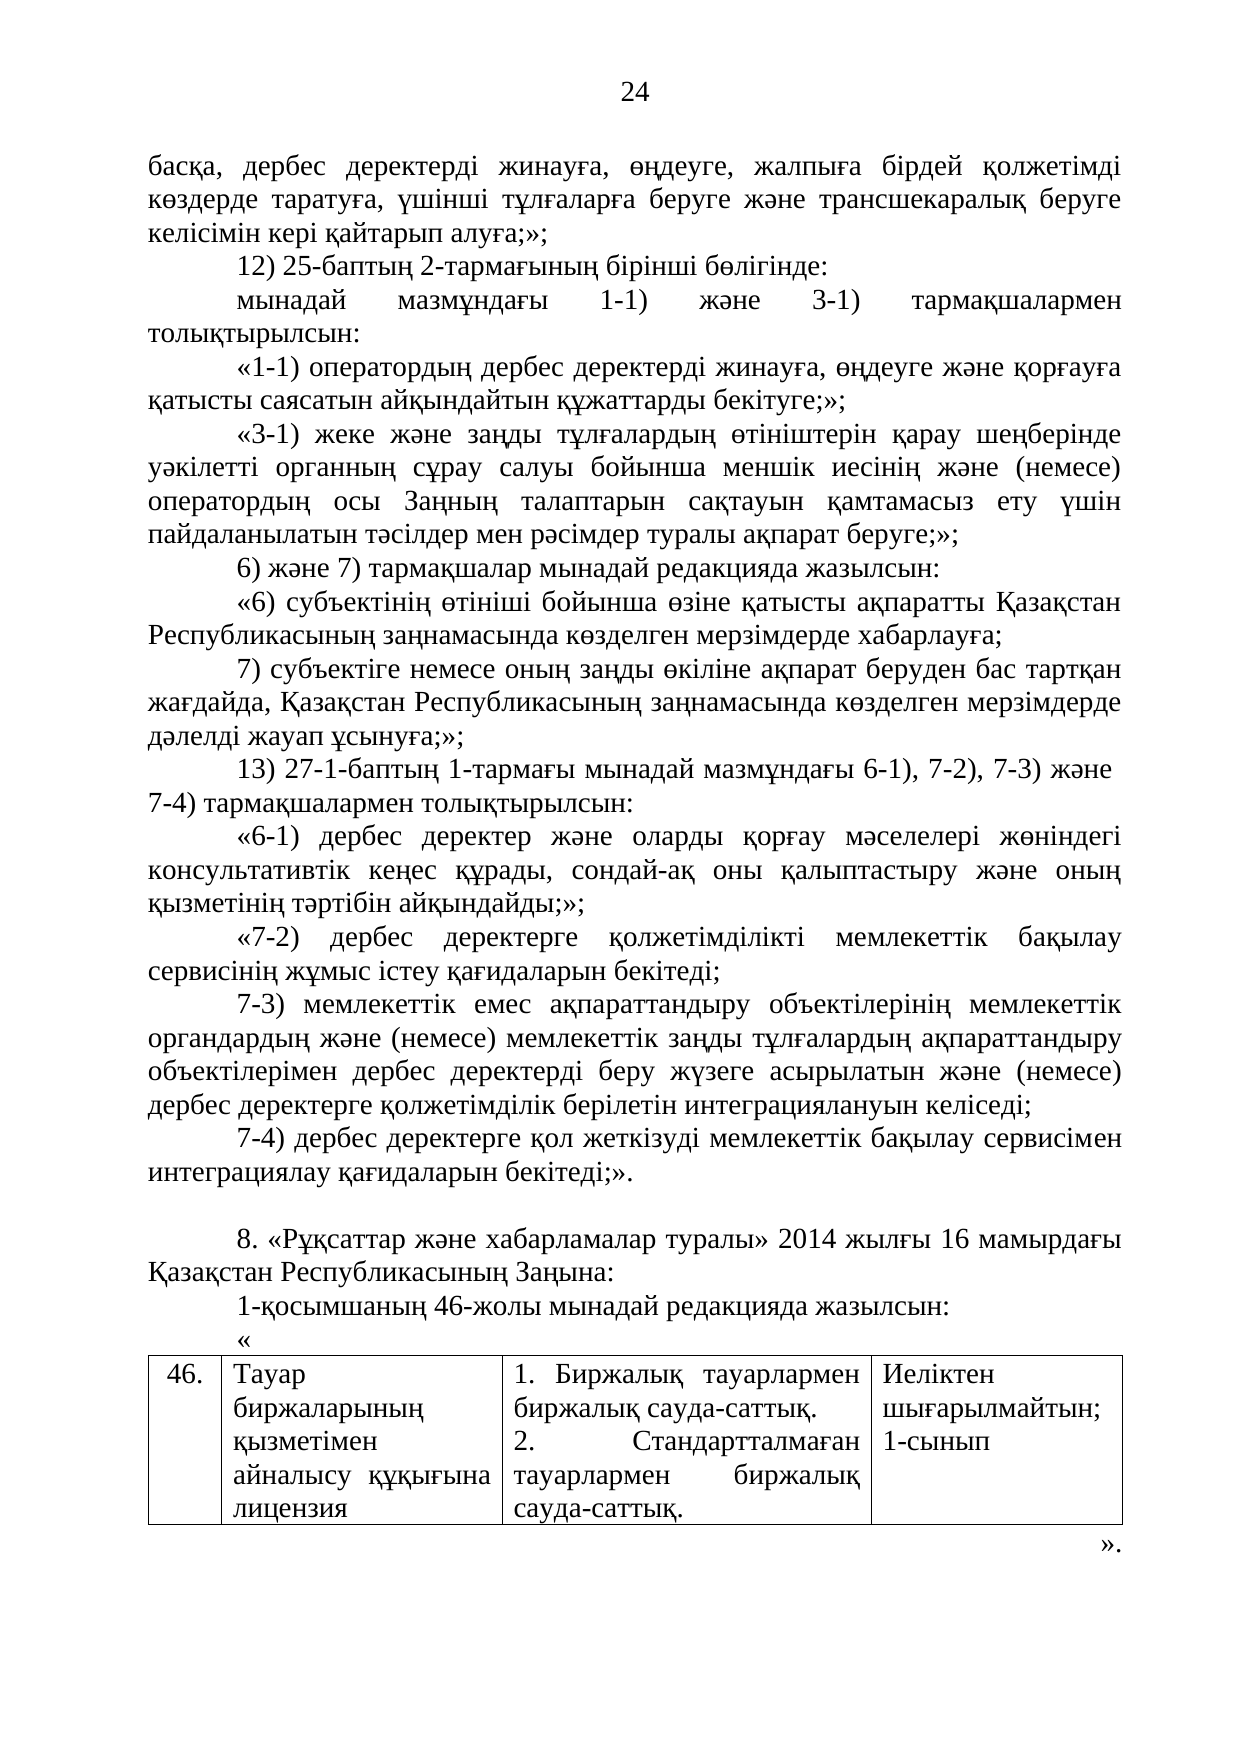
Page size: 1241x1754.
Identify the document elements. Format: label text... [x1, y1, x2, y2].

list «6-1) дербес деректер және оларды қорғау мәселелері жөніндегі консультативтік кеңес құрады, сондай-ақ оны қалыптастыру және оның қызметінің тәртібін айқындайды;»; [148, 818, 1122, 919]
list мынадай мазмұндағы 1-1) және 3-1) тармақшалармен толықтырылсын: [148, 282, 1122, 349]
table_header Иеліктен шығарылмайтын; 1-сынып [872, 1356, 1122, 1524]
table_header 46. [149, 1356, 221, 1524]
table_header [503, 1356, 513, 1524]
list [148, 148, 1122, 248]
list 8. «Рұқсаттар және хабарламалар туралы» 2014 жылғы 16 мамырдағы Қазақстан Республикасының Заңына: [148, 1221, 1122, 1288]
list 7) субъектіге немесе оның заңды өкіліне ақпарат беруден бас тартқан жағдайда, Қазақстан Республикасының заңнамасында көзделген мерзімдерде дәлелді жауап ұсынуға;»; [148, 651, 1122, 751]
list 13) 27-1-баптың 1-тармағы мынадай мазмұндағы 6-1), 7-2), 7-3) және 7-4) тармақшалармен толықтырылсын: [148, 751, 1122, 818]
list 6) және 7) тармақшалар мынадай редакцияда жазылсын: [148, 550, 1122, 584]
list «6) субъектінің өтініші бойынша өзіне қатысты ақпаратты Қазақстан Республикасының заңнамасында көзделген мерзімдерде хабарлауға; [148, 584, 1122, 651]
list 7-3) мемлекеттік емес ақпараттандыру объектілерінің мемлекеттік органдардың және (немесе) мемлекеттік заңды тұлғалардың ақпараттандыру объектілерімен дербес деректерді беру жүзеге асырылатын және (немесе) дербес деректерге қолжетімділік берілетін интеграциялануын келіседі; [148, 986, 1122, 1120]
list 7-4) дербес деректерге қол жеткізуді мемлекеттік бақылау сервисімен интеграциялау қағидаларын бекітеді;». [148, 1120, 1122, 1187]
list 1-қосымшаның 46-жолы мынадай редакцияда жазылсын: [148, 1288, 1122, 1322]
list « [148, 1322, 1122, 1355]
list «1-1) оператордың дербес деректерді жинауға, өңдеуге және қорғауға қатысты саясатын айқындайтын құжаттарды бекітуге;»; [148, 349, 1122, 416]
list ». [148, 1525, 1122, 1558]
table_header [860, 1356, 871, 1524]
list 12) 25-баптың 2-тармағының бірінші бөлігінде: [148, 248, 1122, 282]
list «3-1) жеке және заңды тұлғалардың өтініштерін қарау шеңберінде уәкілетті органның сұрау салуы бойынша меншік иесінің және (немесе) оператордың осы Заңның талаптарын сақтауын қамтамасыз ету үшін пайдаланылатын тәсілдер мен рәсімдер туралы ақпарат беруге;»; [148, 416, 1122, 550]
list «7-2) дербес деректерге қолжетімділікті мемлекеттік бақылау сервисінің жұмыс істеу қағидаларын бекітеді; [148, 919, 1122, 986]
